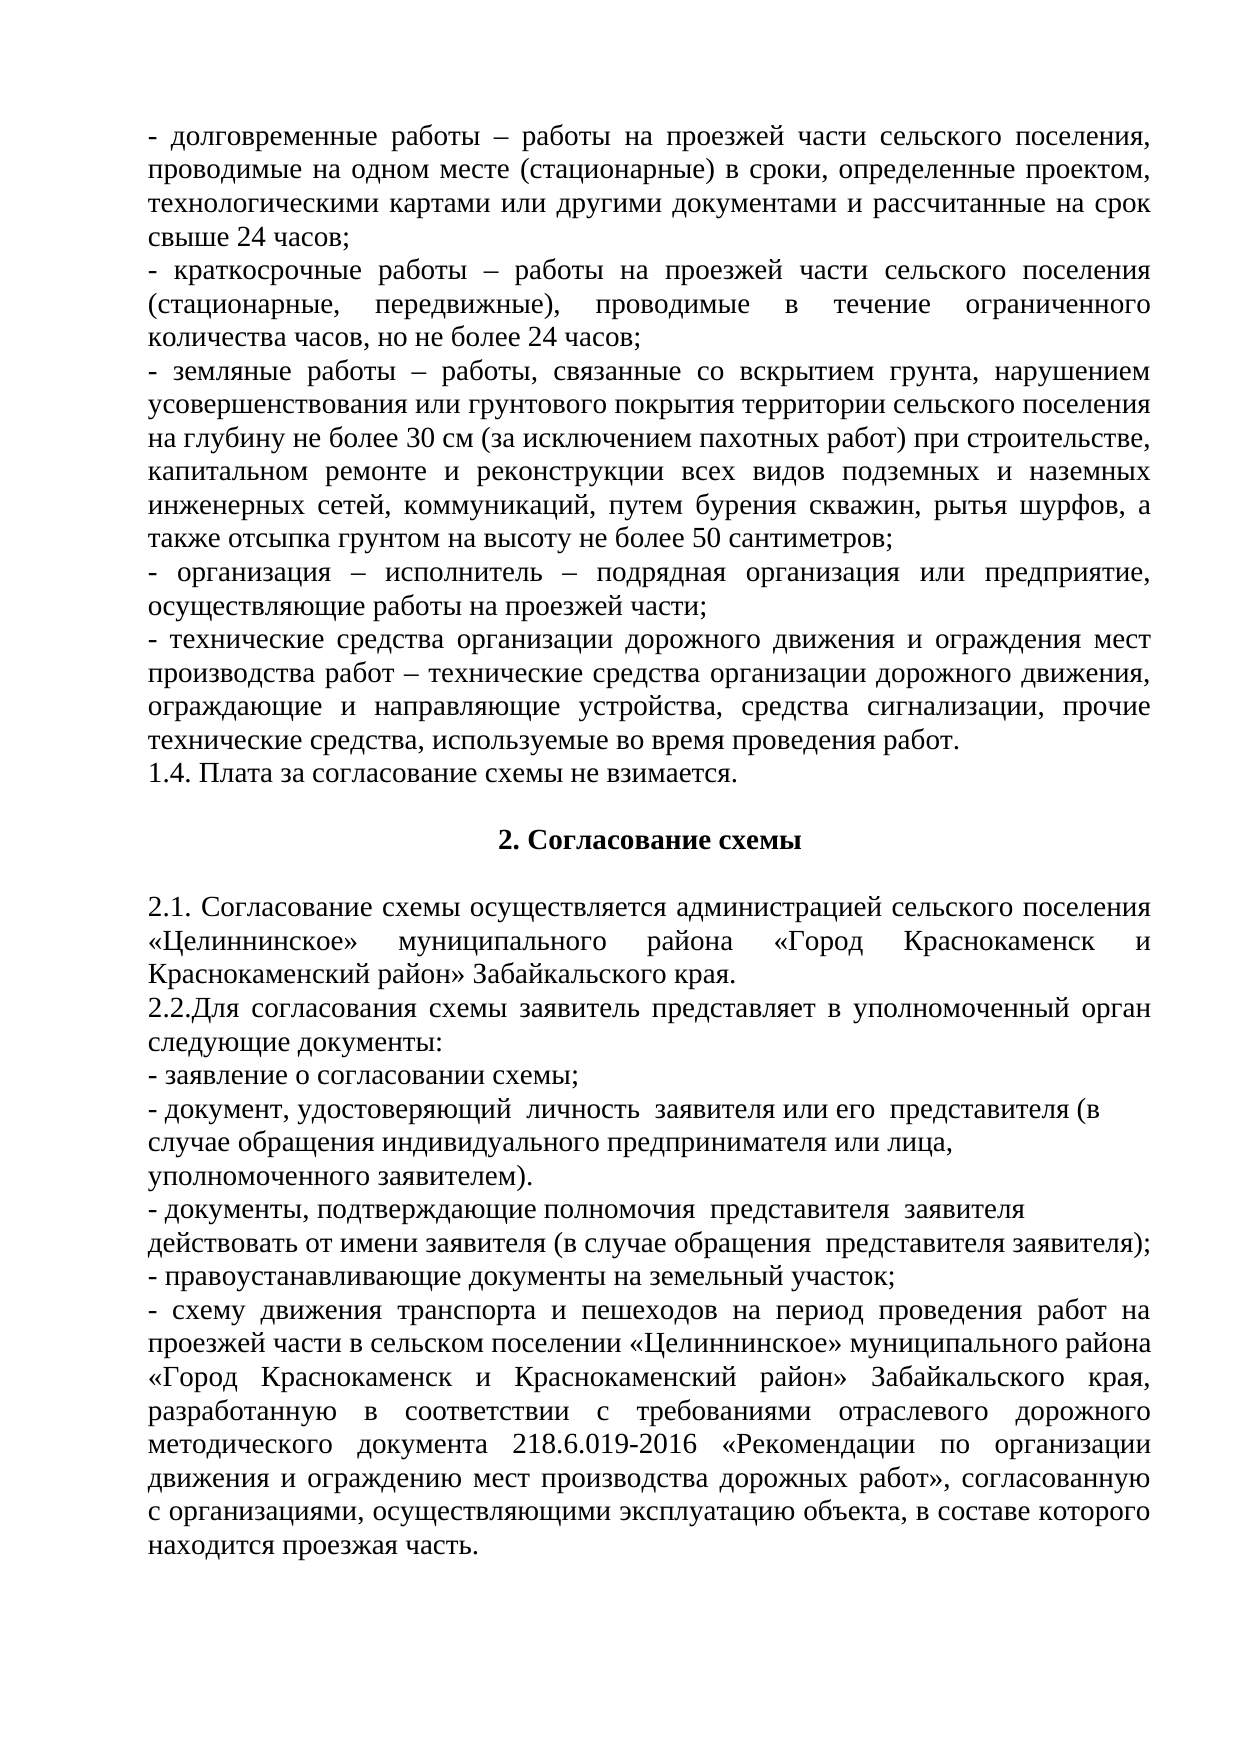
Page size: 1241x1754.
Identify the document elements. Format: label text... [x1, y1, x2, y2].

text - технические средства организации дорожного движения и ограждения мест производства работ – технические средства организации дорожного движения, ограждающие и направляющие устройства, средства сигнализации, прочие технические средства, используемые во время проведения работ. [148, 621, 1152, 755]
text - схему движения транспорта и пешеходов на период проведения работ на проезжей части в сельском поселении «Целиннинское» муниципального района «Город Краснокаменск и Краснокаменский район» Забайкальского края, разработанную в соответствии с требованиями отраслевого дорожного методического документа 218.6.019-2016 «Рекомендации по организации движения и ограждению мест производства дорожных работ», согласованную с организациями, осуществляющими эксплуатацию объекта, в составе которого находится проезжая часть. [148, 1292, 1152, 1560]
text - краткосрочные работы – работы на проезжей части сельского поселения (стационарные, передвижные), проводимые в течение ограниченного количества часов, но не более 24 часов; [148, 252, 1152, 353]
text - документ, удостоверяющий личность заявителя или его представителя (в случае обращения индивидуального предпринимателя или лица, уполномоченного заявителем). [148, 1091, 1152, 1191]
text 1.4. Плата за согласование схемы не взимается. [148, 755, 1152, 789]
text - организация – исполнитель – подрядная организация или предприятие, осуществляющие работы на проезжей части; [148, 554, 1152, 621]
text - заявление о согласовании схемы; [148, 1057, 1152, 1091]
text 2.1. Согласование схемы осуществляется администрацией сельского поселения «Целиннинское» муниципального района «Город Краснокаменск и Краснокаменский район» Забайкальского края. [148, 889, 1152, 990]
text - земляные работы – работы, связанные со вскрытием грунта, нарушением усовершенствования или грунтового покрытия территории сельского поселения на глубину не более (за исключением пахотных работ) при строительстве, капитальном ремонте и реконструкции всех видов подземных и наземных инженерных сетей, коммуникаций, путем бурения скважин, рытья шурфов, а также отсыпка грунтом на высоту не более ; [148, 353, 1152, 554]
text - документы, подтверждающие полномочия представителя заявителя действовать от имени заявителя (в случае обращения представителя заявителя); [148, 1191, 1152, 1258]
text - правоустанавливающие документы на земельный участок; [148, 1258, 1152, 1292]
text - долговременные работы – работы на проезжей части сельского поселения, проводимые на одном месте (стационарные) в сроки, определенные проектом, технологическими картами или другими документами и рассчитанные на срок свыше 24 часов; [148, 118, 1152, 252]
text 2. Согласование схемы [148, 822, 1152, 856]
text 2.2.Для согласования схемы заявитель представляет в уполномоченный орган следующие документы: [148, 990, 1152, 1057]
